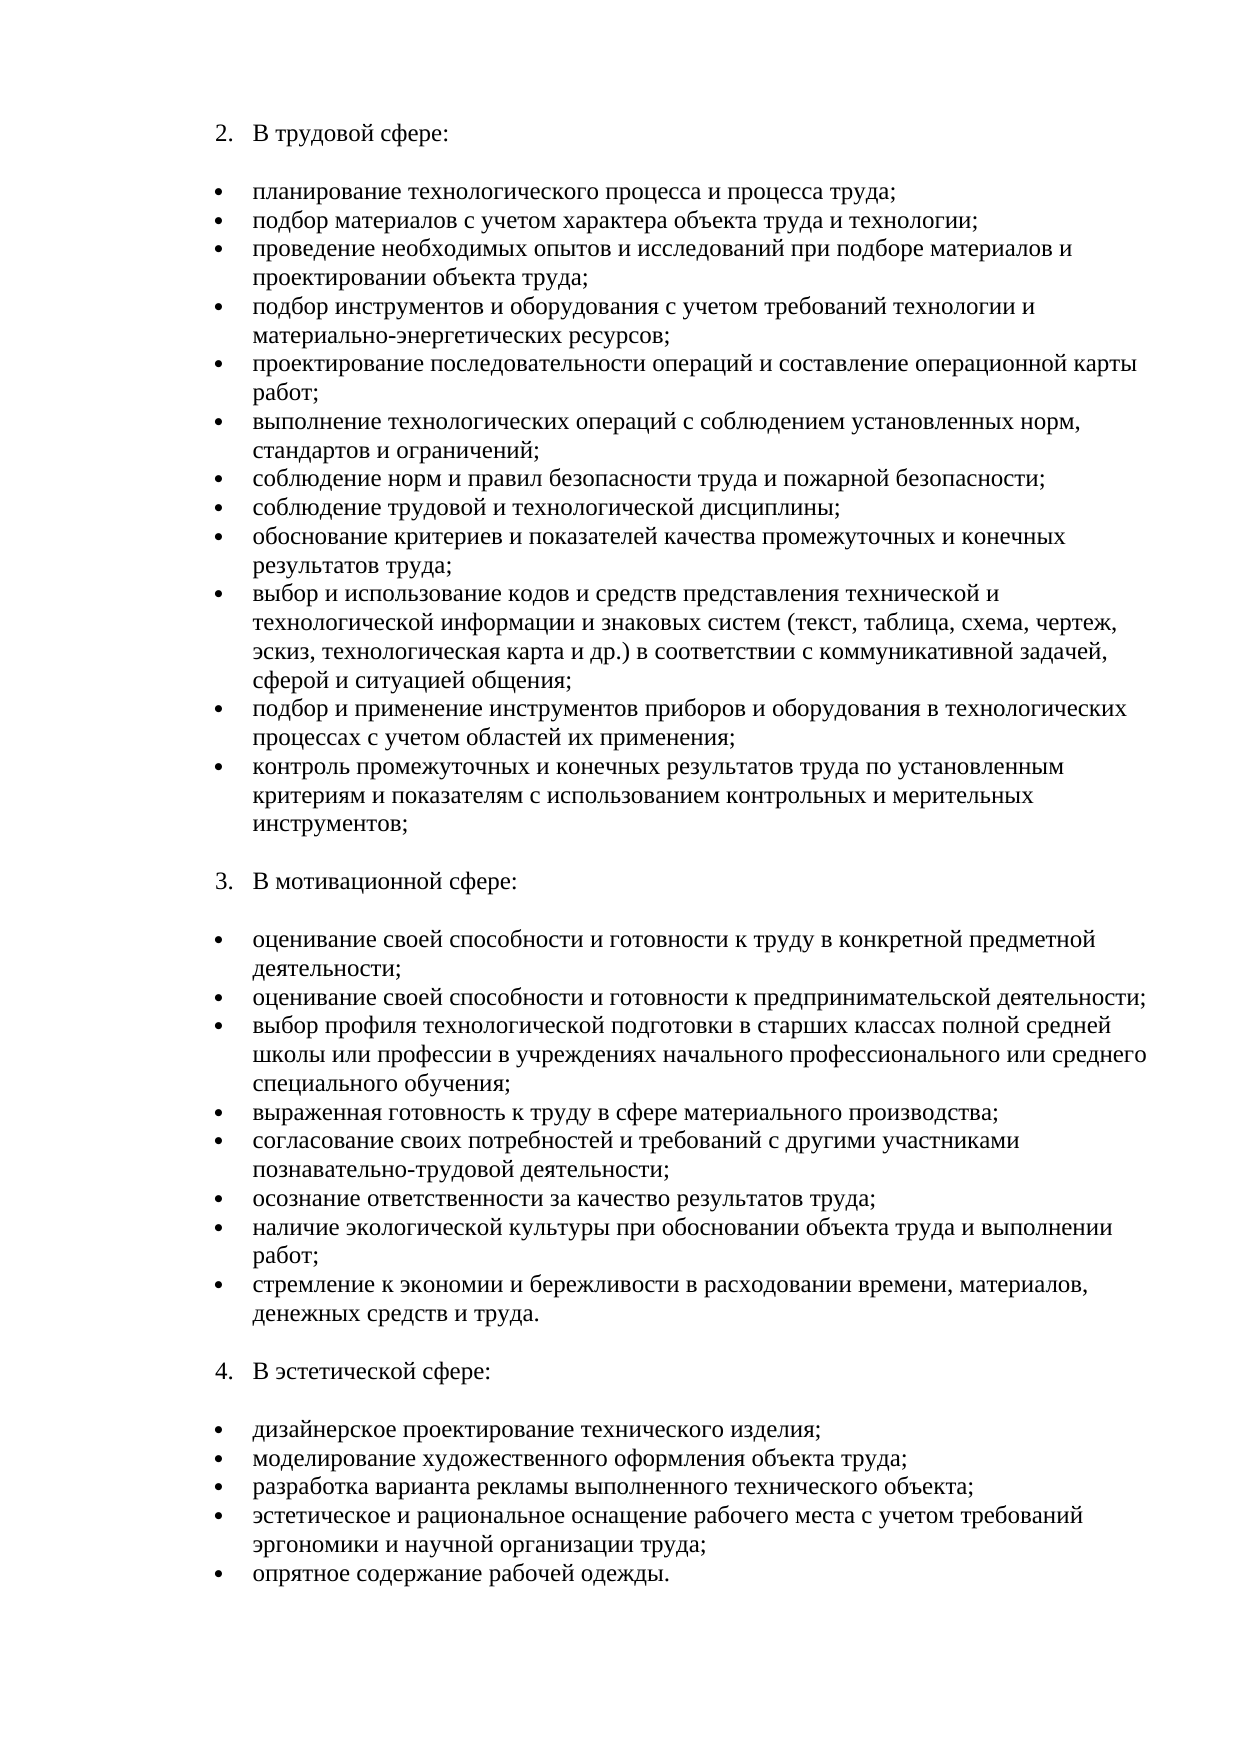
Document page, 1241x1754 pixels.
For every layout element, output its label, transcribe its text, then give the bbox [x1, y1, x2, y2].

list осознание ответственности за качество результатов труда; [215, 1183, 1152, 1212]
list согласование своих потребностей и требований с другими участниками познавательно-трудовой деятельности; [215, 1126, 1152, 1183]
list подбор и применение инструментов приборов и оборудования в технологических процессах с учетом областей их применения; [215, 693, 1152, 751]
list моделирование художественного оформления объекта труда; [215, 1443, 1152, 1471]
list оценивание своей способности и готовности к предпринимательской деятельности; [215, 982, 1152, 1011]
list выбор и использование кодов и средств представления технической и технологической информации и знаковых систем (текст, таблица, схема, чертеж, эскиз, технологическая карта и др.) в соответствии с коммуникативной задачей, сферой и ситуацией общения; [215, 578, 1152, 693]
list обоснование критериев и показателей качества промежуточных и конечных результатов труда; [215, 521, 1152, 578]
list оценивание своей способности и готовности к труду в конкретной предметной деятельности; [215, 924, 1152, 982]
list контроль промежуточных и конечных результатов труда по установленным критериям и показателям с использованием контрольных и мерительных инструментов; [215, 751, 1152, 837]
list опрятное содержание рабочей одежды. [215, 1558, 1152, 1586]
list выполнение технологических операций с соблюдением установленных норм, стандартов и ограничений; [215, 406, 1152, 463]
list подбор инструментов и оборудования с учетом требований технологии и материально-энергетических ресурсов; [215, 291, 1152, 348]
list соблюдение норм и правил безопасности труда и пожарной безопасности; [215, 463, 1152, 492]
list В трудовой сфере: [215, 118, 1152, 147]
list соблюдение трудовой и технологической дисциплины; [215, 492, 1152, 521]
list В мотивационной сфере: [215, 866, 1152, 895]
list выбор профиля технологической подготовки в старших классах полной средней школы или профессии в учреждениях начального профессионального или среднего специального обучения; [215, 1011, 1152, 1097]
list стремление к экономии и бережливости в расходовании времени, материалов, денежных средств и труда. [215, 1269, 1152, 1327]
list разработка варианта рекламы выполненного технического объекта; [215, 1471, 1152, 1500]
list проведение необходимых опытов и исследований при подборе материалов и проектировании объекта труда; [215, 233, 1152, 291]
list эстетическое и рациональное оснащение рабочего места с учетом требований эргономики и научной организации труда; [215, 1500, 1152, 1558]
list проектирование последовательности операций и составление операционной карты работ; [215, 348, 1152, 406]
list подбор материалов с учетом характера объекта труда и технологии; [215, 205, 1152, 233]
list дизайнерское проектирование технического изделия; [215, 1414, 1152, 1443]
list планирование технологического процесса и процесса труда; [215, 176, 1152, 205]
list выраженная готовность к труду в сфере материального производства; [215, 1097, 1152, 1126]
list В эстетической сфере: [215, 1356, 1152, 1385]
list наличие экологической культуры при обосновании объекта труда и выполнении работ; [215, 1212, 1152, 1269]
